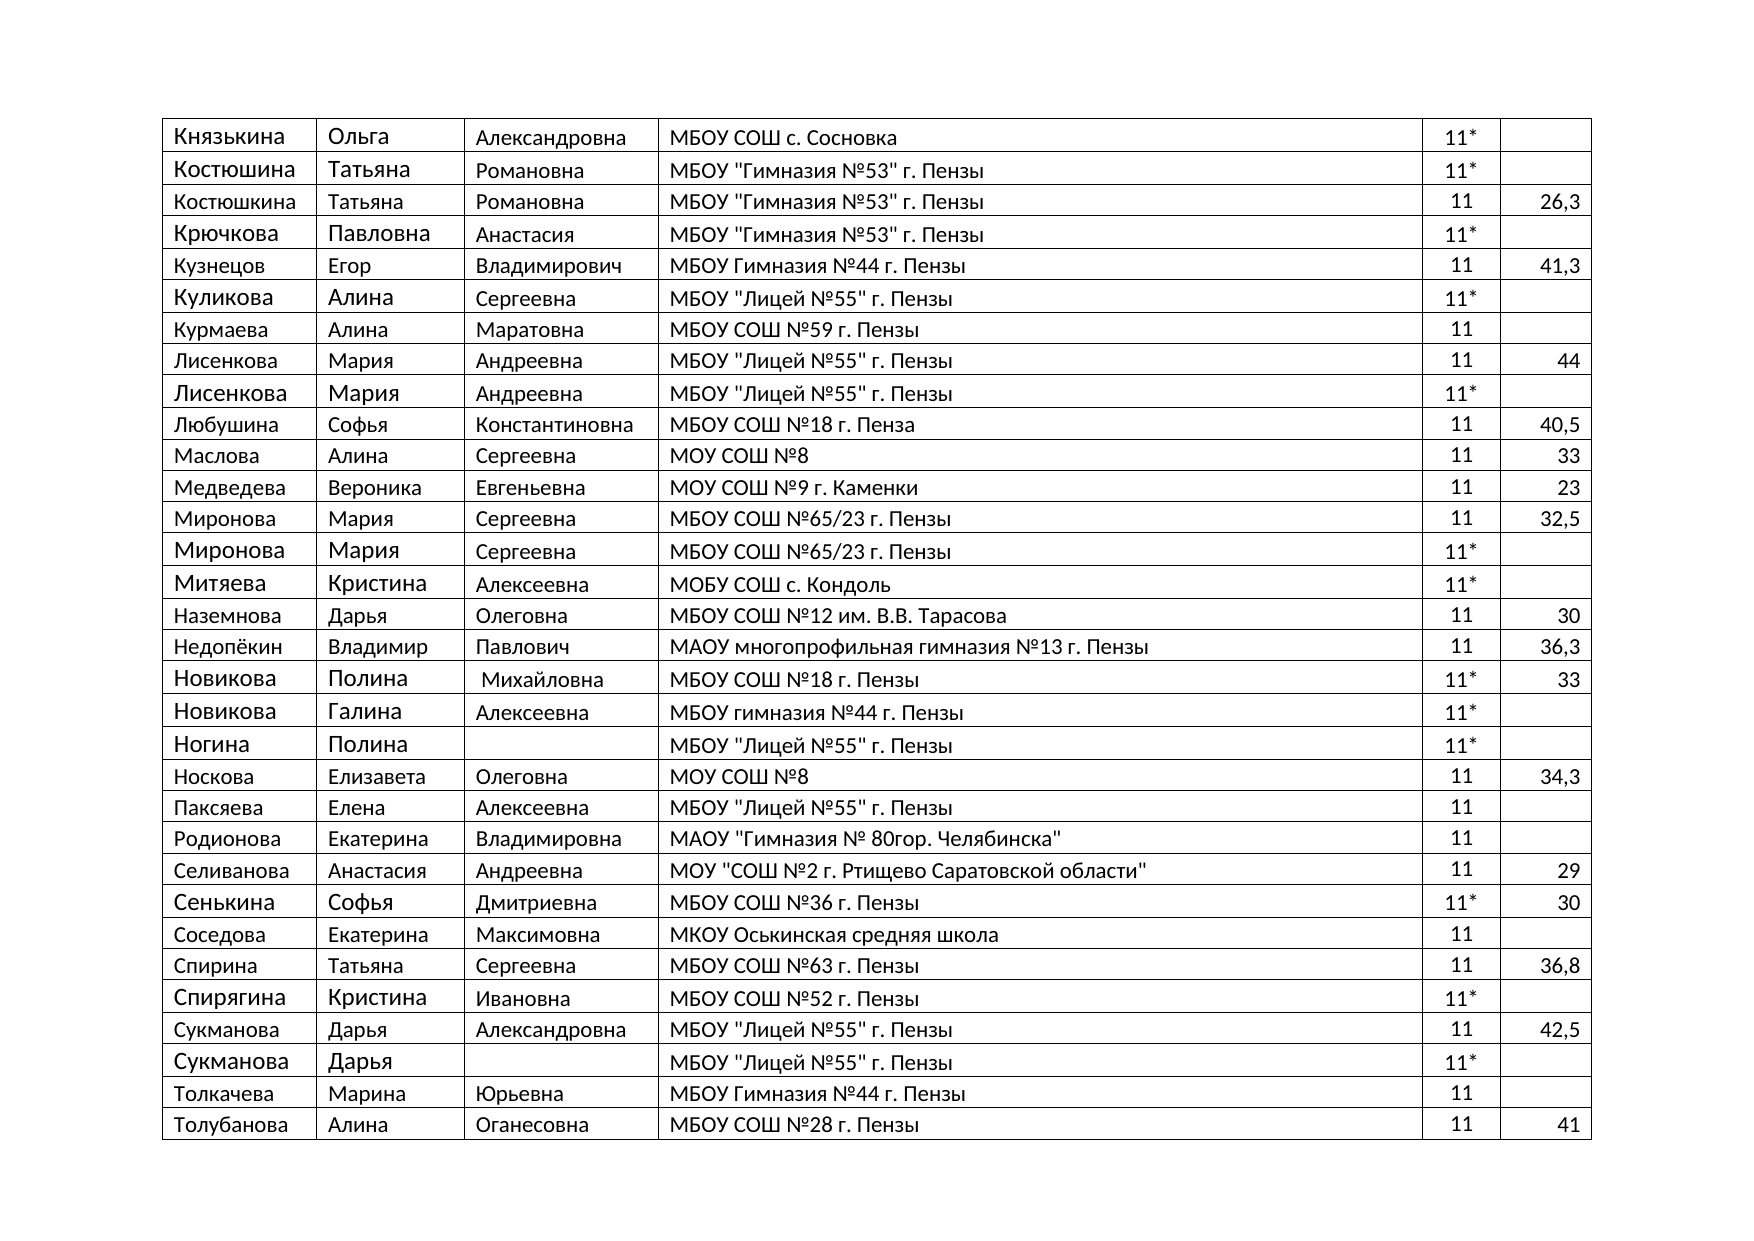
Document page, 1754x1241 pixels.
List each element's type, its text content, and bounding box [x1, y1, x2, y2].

table_cell [1501, 918, 1591, 948]
table_cell МКОУ Оськинская средняя школа [659, 918, 1422, 948]
table_cell Курмаева [163, 313, 316, 343]
table_cell 11 [1423, 471, 1500, 501]
table_cell МБОУ СОШ №28 г. Пензы [659, 1108, 1422, 1138]
table_cell МОУ СОШ №8 [659, 760, 1422, 790]
table_cell МБОУ "Лицей №55" г. Пензы [659, 1044, 1422, 1076]
table_cell 33 [1501, 661, 1591, 693]
table_cell Владимирович [465, 249, 658, 279]
table_cell Екатерина [317, 918, 464, 948]
table_cell Алексеевна [465, 694, 658, 726]
table_cell Владимировна [465, 822, 658, 852]
table_cell 11* [1423, 1044, 1500, 1076]
table_cell [1501, 791, 1591, 821]
table_cell Алексеевна [465, 791, 658, 821]
table_cell [1501, 119, 1591, 151]
table_cell 11 [1423, 1013, 1500, 1043]
table_cell Андреевна [465, 854, 658, 884]
table_cell МБОУ "Лицей №55" г. Пензы [659, 791, 1422, 821]
table_cell Софья [317, 885, 464, 917]
table_cell Наземнова [163, 599, 316, 629]
table_cell Софья [317, 408, 464, 438]
table_cell Лисенкова [163, 344, 316, 374]
table_cell Костюшкина [163, 185, 316, 215]
table_cell [465, 1044, 658, 1076]
table_cell 11* [1423, 980, 1500, 1012]
table_cell МБОУ СОШ №52 г. Пензы [659, 980, 1422, 1012]
table_cell Ногина [163, 727, 316, 759]
table_cell Александровна [465, 119, 658, 151]
table_cell Андреевна [465, 375, 658, 407]
table_cell 30 [1501, 885, 1591, 917]
table_cell 11 [1423, 1108, 1500, 1138]
table_cell 36,8 [1501, 949, 1591, 979]
table_cell 11 [1423, 502, 1500, 532]
table_cell МБОУ СОШ №18 г. Пензы [659, 661, 1422, 693]
table_cell 23 [1501, 471, 1591, 501]
table_cell [465, 727, 658, 759]
table_cell 42,5 [1501, 1013, 1591, 1043]
table_cell Маратовна [465, 313, 658, 343]
table_cell МБОУ "Гимназия №53" г. Пензы [659, 185, 1422, 215]
table_cell МБОУ СОШ №12 им. В.В. Тарасова [659, 599, 1422, 629]
table_cell Мария [317, 375, 464, 407]
table_cell МАОУ "Гимназия № 80гор. Челябинска" [659, 822, 1422, 852]
table_cell Олеговна [465, 599, 658, 629]
table_cell 33 [1501, 440, 1591, 470]
table_cell Кристина [317, 566, 464, 598]
table_cell МБОУ СОШ с. Сосновка [659, 119, 1422, 151]
table_cell 41 [1501, 1108, 1591, 1138]
table_cell 26,3 [1501, 185, 1591, 215]
table_cell Миронова [163, 502, 316, 532]
table_cell Максимовна [465, 918, 658, 948]
table_cell Маслова [163, 440, 316, 470]
table_cell Мария [317, 502, 464, 532]
table_cell 11 [1423, 185, 1500, 215]
table_cell Новикова [163, 661, 316, 693]
table_cell МОУ СОШ №9 г. Каменки [659, 471, 1422, 501]
table_cell МБОУ СОШ №63 г. Пензы [659, 949, 1422, 979]
table_cell 11 [1423, 854, 1500, 884]
table_cell МОБУ СОШ с. Кондоль [659, 566, 1422, 598]
table_cell Марина [317, 1077, 464, 1107]
table_cell 36,3 [1501, 630, 1591, 660]
table_cell 40,5 [1501, 408, 1591, 438]
table_cell 11 [1423, 791, 1500, 821]
table_cell 11 [1423, 822, 1500, 852]
table_cell МБОУ СОШ №65/23 г. Пензы [659, 502, 1422, 532]
table_cell [1501, 727, 1591, 759]
table_cell Мария [317, 533, 464, 565]
table_cell 11* [1423, 152, 1500, 184]
table_cell Ивановна [465, 980, 658, 1012]
table_cell [1501, 533, 1591, 565]
table_cell Алина [317, 313, 464, 343]
table_cell Романовна [465, 152, 658, 184]
table_cell Кузнецов [163, 249, 316, 279]
table_cell Селиванова [163, 854, 316, 884]
table_cell Алина [317, 280, 464, 312]
table_cell Юрьевна [465, 1077, 658, 1107]
table_cell Павловна [317, 216, 464, 248]
table_cell Дарья [317, 599, 464, 629]
table_cell Паксяева [163, 791, 316, 821]
table_cell Романовна [465, 185, 658, 215]
table_cell Сергеевна [465, 280, 658, 312]
table_cell [1501, 694, 1591, 726]
table_cell Любушина [163, 408, 316, 438]
table_cell Полина [317, 661, 464, 693]
table_cell Толкачева [163, 1077, 316, 1107]
table_cell 11 [1423, 344, 1500, 374]
table_cell МОУ СОШ №8 [659, 440, 1422, 470]
table_cell Галина [317, 694, 464, 726]
table_cell [1501, 1077, 1591, 1107]
table_cell 11 [1423, 918, 1500, 948]
table_cell Татьяна [317, 185, 464, 215]
table_cell Князькина [163, 119, 316, 151]
table_cell Полина [317, 727, 464, 759]
table_cell 29 [1501, 854, 1591, 884]
table_cell 34,3 [1501, 760, 1591, 790]
table_cell Константиновна [465, 408, 658, 438]
table_cell МБОУ гимназия №44 г. Пензы [659, 694, 1422, 726]
table_cell Миронова [163, 533, 316, 565]
table_cell Сергеевна [465, 440, 658, 470]
table_cell Евгеньевна [465, 471, 658, 501]
table_cell МБОУ "Гимназия №53" г. Пензы [659, 152, 1422, 184]
table_cell Спирина [163, 949, 316, 979]
table_cell Алексеевна [465, 566, 658, 598]
table_cell МОУ "СОШ №2 г. Ртищево Саратовской области" [659, 854, 1422, 884]
table_cell Александровна [465, 1013, 658, 1043]
table_cell Дарья [317, 1044, 464, 1076]
table_cell 11* [1423, 694, 1500, 726]
table_cell [1501, 216, 1591, 248]
table_cell Михайловна [465, 661, 658, 693]
table_cell МБОУ Гимназия №44 г. Пензы [659, 1077, 1422, 1107]
table_cell 11* [1423, 119, 1500, 151]
table_cell 11* [1423, 885, 1500, 917]
table_cell [1501, 980, 1591, 1012]
table_cell Павлович [465, 630, 658, 660]
table_cell Сергеевна [465, 502, 658, 532]
table_cell [1501, 152, 1591, 184]
table_cell 11 [1423, 599, 1500, 629]
table_cell 11* [1423, 375, 1500, 407]
table_cell Носкова [163, 760, 316, 790]
table_cell Ольга [317, 119, 464, 151]
table_cell Анастасия [317, 854, 464, 884]
table_cell 11 [1423, 760, 1500, 790]
table_cell Олеговна [465, 760, 658, 790]
table_cell Толубанова [163, 1108, 316, 1138]
table_cell Татьяна [317, 949, 464, 979]
table_cell МБОУ СОШ №65/23 г. Пензы [659, 533, 1422, 565]
table_cell 11* [1423, 280, 1500, 312]
table_cell 44 [1501, 344, 1591, 374]
table_cell Родионова [163, 822, 316, 852]
table_cell 11 [1423, 630, 1500, 660]
table_cell МБОУ СОШ №18 г. Пенза [659, 408, 1422, 438]
table_cell МБОУ "Гимназия №53" г. Пензы [659, 216, 1422, 248]
table_cell МБОУ "Лицей №55" г. Пензы [659, 280, 1422, 312]
table_cell 11 [1423, 249, 1500, 279]
table_cell Мария [317, 344, 464, 374]
table_cell 11 [1423, 408, 1500, 438]
table_cell Егор [317, 249, 464, 279]
table_cell 11* [1423, 533, 1500, 565]
table_cell 11* [1423, 216, 1500, 248]
table_cell Анастасия [465, 216, 658, 248]
table_cell 32,5 [1501, 502, 1591, 532]
table_cell МБОУ Гимназия №44 г. Пензы [659, 249, 1422, 279]
table_cell Андреевна [465, 344, 658, 374]
table_cell Дмитриевна [465, 885, 658, 917]
table_cell Митяева [163, 566, 316, 598]
table_cell Кристина [317, 980, 464, 1012]
table_cell Оганесовна [465, 1108, 658, 1138]
table_cell Куликова [163, 280, 316, 312]
table_cell Алина [317, 1108, 464, 1138]
table_cell 11 [1423, 313, 1500, 343]
table_cell МБОУ "Лицей №55" г. Пензы [659, 727, 1422, 759]
table_cell Сергеевна [465, 949, 658, 979]
table_cell МБОУ "Лицей №55" г. Пензы [659, 375, 1422, 407]
table_cell [1501, 1044, 1591, 1076]
table_cell Сукманова [163, 1013, 316, 1043]
table_cell 11* [1423, 566, 1500, 598]
table_cell [1501, 313, 1591, 343]
table_cell Вероника [317, 471, 464, 501]
table_cell МАОУ многопрофильная гимназия №13 г. Пензы [659, 630, 1422, 660]
table_cell Костюшина [163, 152, 316, 184]
table_cell Недопёкин [163, 630, 316, 660]
table_cell МБОУ СОШ №59 г. Пензы [659, 313, 1422, 343]
table_cell Медведева [163, 471, 316, 501]
table_cell [1501, 280, 1591, 312]
table_cell [1501, 822, 1591, 852]
table_cell Елена [317, 791, 464, 821]
table_cell МБОУ "Лицей №55" г. Пензы [659, 344, 1422, 374]
table_cell [1501, 375, 1591, 407]
table_cell Алина [317, 440, 464, 470]
table_cell Спирягина [163, 980, 316, 1012]
table_cell 11* [1423, 661, 1500, 693]
table_cell Сергеевна [465, 533, 658, 565]
table_cell 30 [1501, 599, 1591, 629]
table_cell Лисенкова [163, 375, 316, 407]
table_cell Екатерина [317, 822, 464, 852]
table_cell 11 [1423, 1077, 1500, 1107]
table_cell Соседова [163, 918, 316, 948]
table_cell Сенькина [163, 885, 316, 917]
table_cell Владимир [317, 630, 464, 660]
table_cell Елизавета [317, 760, 464, 790]
table_cell МБОУ СОШ №36 г. Пензы [659, 885, 1422, 917]
table_cell Крючкова [163, 216, 316, 248]
table_cell 11* [1423, 727, 1500, 759]
table_cell Сукманова [163, 1044, 316, 1076]
table_cell МБОУ "Лицей №55" г. Пензы [659, 1013, 1422, 1043]
table_cell Новикова [163, 694, 316, 726]
table_cell 11 [1423, 949, 1500, 979]
table_cell [1501, 566, 1591, 598]
table_cell Дарья [317, 1013, 464, 1043]
table_cell Татьяна [317, 152, 464, 184]
table_cell 11 [1423, 440, 1500, 470]
table_cell 41,3 [1501, 249, 1591, 279]
